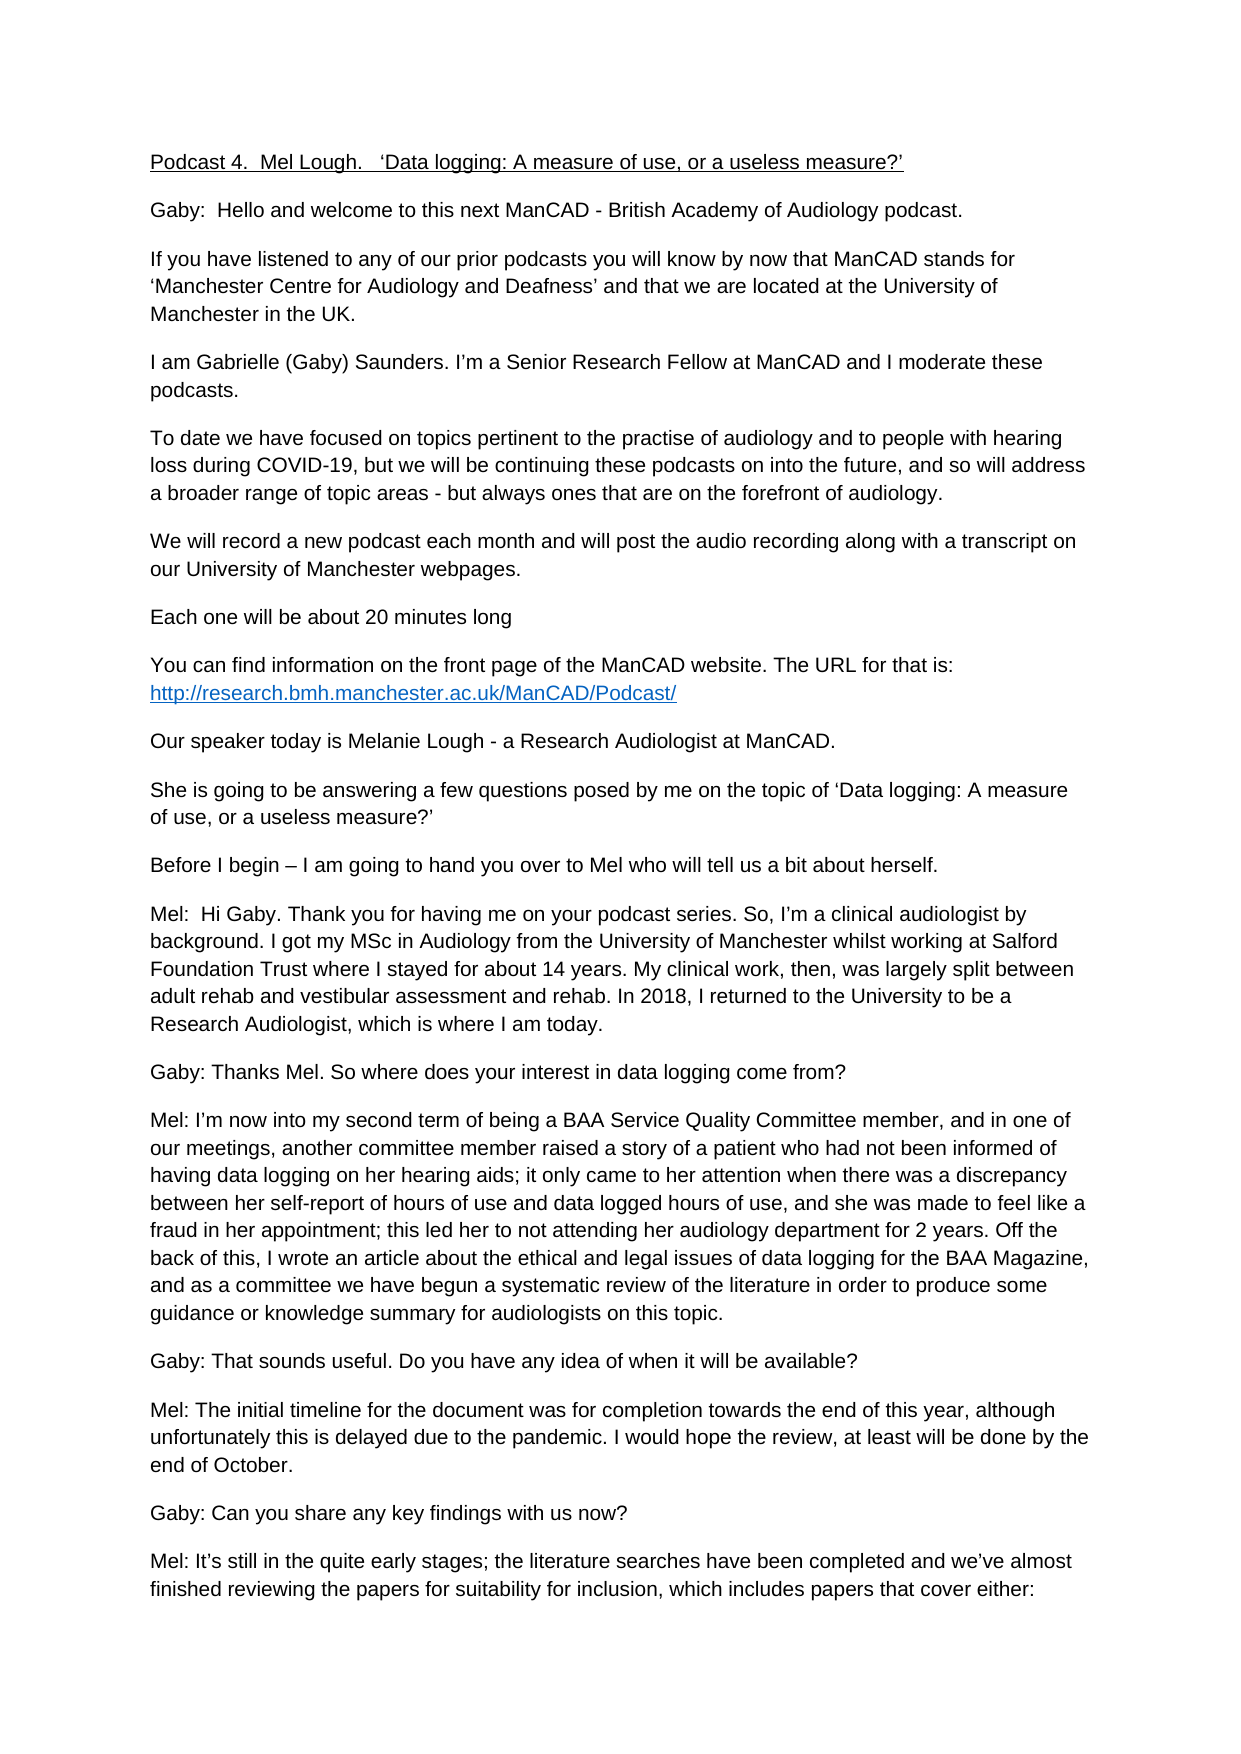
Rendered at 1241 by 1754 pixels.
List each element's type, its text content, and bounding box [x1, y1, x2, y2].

text We will record a new podcast each month and will post the audio recording along with a transcript on our University of Manchester webpages. [150, 529, 1090, 581]
text Gaby: Can you share any key findings with us now? [150, 1501, 1090, 1525]
text Our speaker today is Melanie Lough - a Research Audiologist at ManCAD. [150, 729, 1090, 753]
text Podcast 4. Mel Lough. ‘Data logging: A measure of use, or a useless measure?’ [150, 150, 1090, 174]
text Mel: The initial timeline for the document was for completion towards the end of this year, although unfortunately this is delayed due to the pandemic. I would hope the review, at least will be done by the end of October. [150, 1397, 1090, 1476]
text If you have listened to any of our prior podcasts you will know by now that ManCAD stands for ‘Manchester Centre for Audiology and Deafness’ and that we are located at the University of Manchester in the UK. [150, 247, 1090, 326]
text Mel: Hi Gaby. Thank you for having me on your podcast series. So, I’m a clinical audiologist by background. I got my MSc in Audiology from the University of Manchester whilst working at Salford Foundation Trust where I stayed for about 14 years. My clinical work, then, was largely split between adult rehab and vestibular assessment and rehab. In 2018, I returned to the University to be a Research Audiologist, which is where I am today. [150, 902, 1090, 1036]
text I am Gabrielle (Gaby) Saunders. I’m a Senior Research Fellow at ManCAD and I moderate these podcasts. [150, 350, 1090, 401]
text Before I begin – I am going to hand you over to Mel who will tell us a bit about herself. [150, 853, 1090, 877]
text Mel: I’m now into my second term of being a BAA Service Quality Committee member, and in one of our meetings, another committee member raised a story of a patient who had not been informed of having data logging on her hearing aids; it only came to her attention when there was a discrepancy between her self-report of hours of use and data logged hours of use, and she was made to feel like a fraud in her appointment; this led her to not attending her audiology department for 2 years. Off the back of this, I wrote an article about the ethical and legal issues of data logging for the BAA Magazine, and as a committee we have begun a systematic review of the literature in order to produce some guidance or knowledge summary for audiologists on this topic. [150, 1108, 1090, 1325]
text You can find information on the front page of the ManCAD website. The URL for that is: http://research.bmh.manchester.ac.uk/ManCAD/Podcast/ [150, 653, 1090, 705]
text Gaby: That sounds useful. Do you have any idea of when it will be available? [150, 1349, 1090, 1373]
text Gaby: Thanks Mel. So where does your interest in data logging come from? [150, 1060, 1090, 1084]
text To date we have focused on topics pertinent to the practise of audiology and to people with hearing loss during COVID-19, but we will be continuing these podcasts on into the future, and so will address a broader range of topic areas - but always ones that are on the forefront of audiology. [150, 426, 1090, 505]
text Gaby: Hello and welcome to this next ManCAD - British Academy of Audiology podcast. [150, 198, 1090, 222]
text Mel: It’s still in the quite early stages; the literature searches have been completed and we’ve almost finished reviewing the papers for suitability for inclusion, which includes papers that cover either: [150, 1549, 1090, 1601]
text Each one will be about 20 minutes long [150, 605, 1090, 629]
text She is going to be answering a few questions posed by me on the topic of ‘Data logging: A measure of use, or a useless measure?’ [150, 777, 1090, 829]
